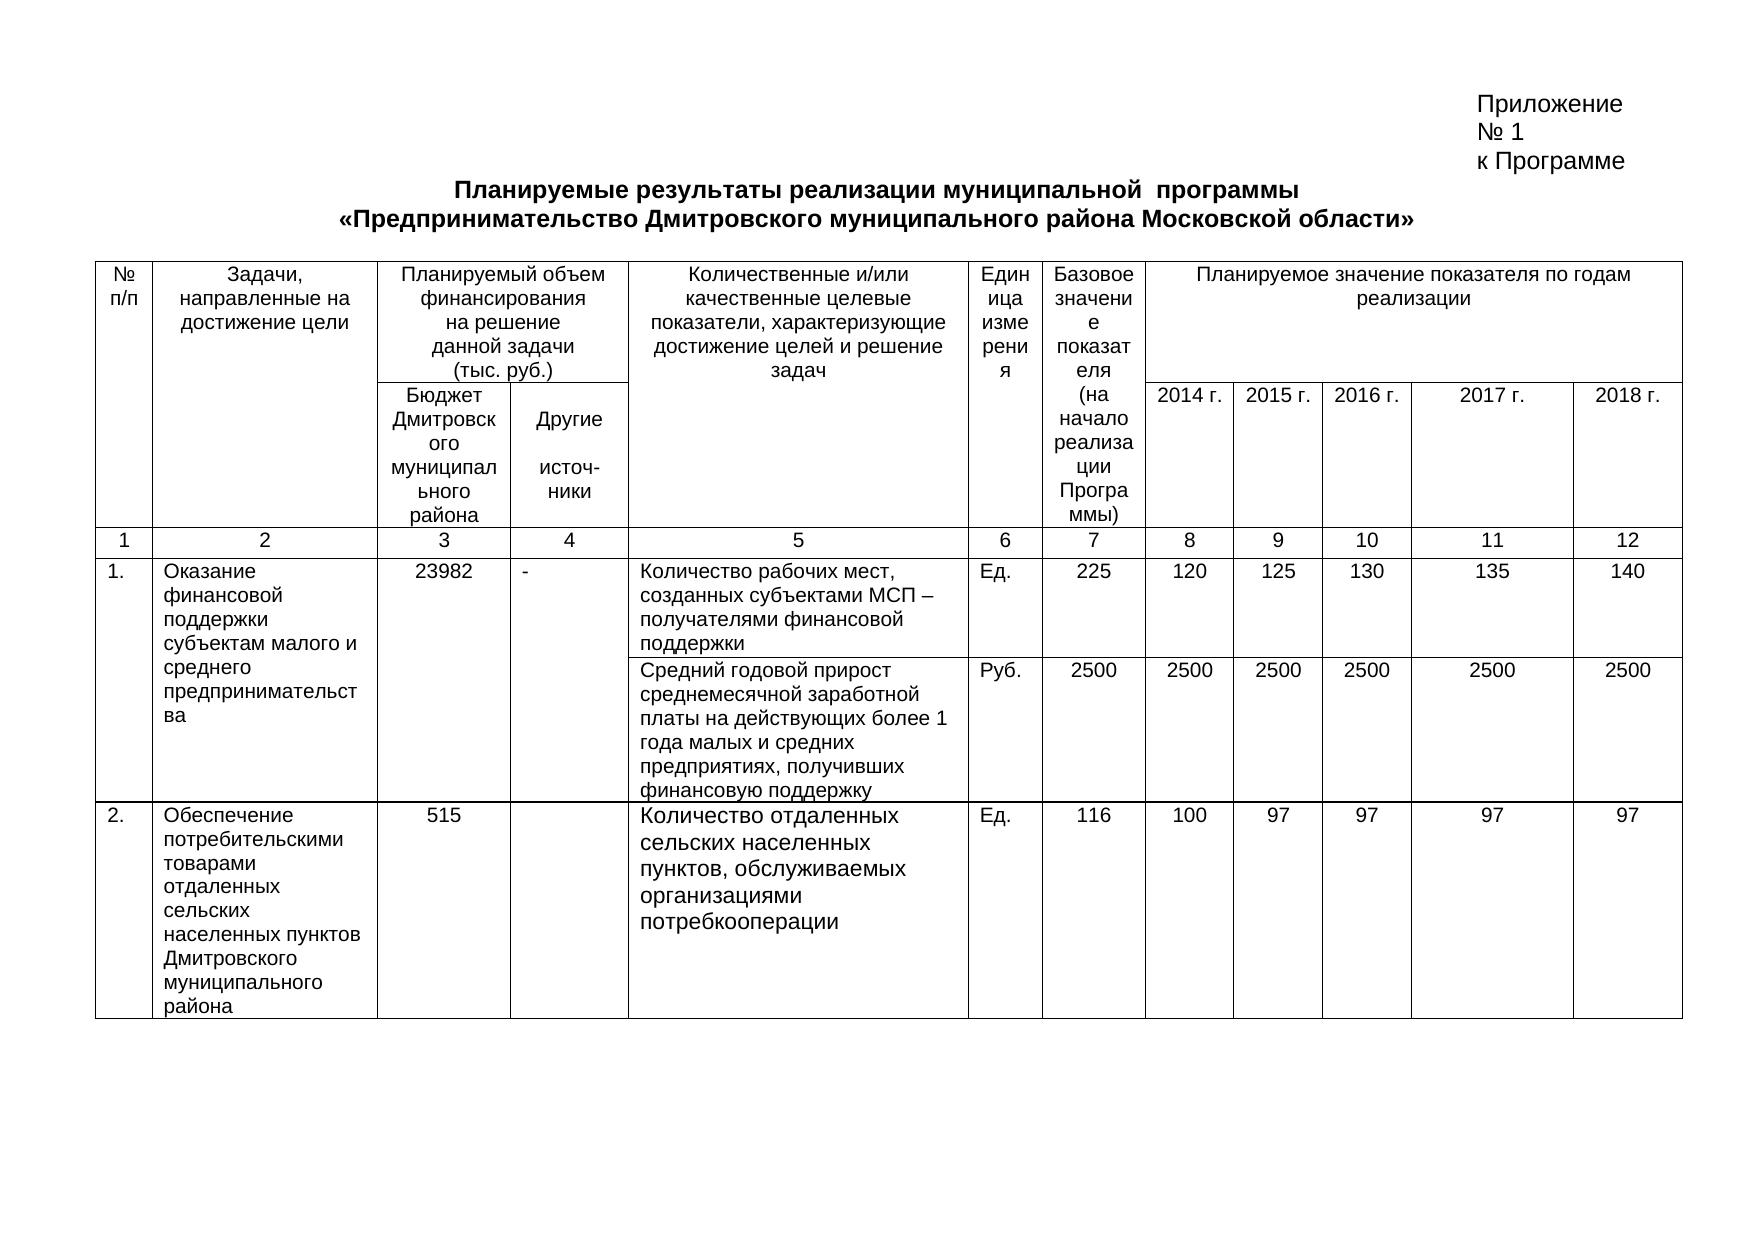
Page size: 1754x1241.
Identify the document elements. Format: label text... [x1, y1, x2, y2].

table_cell 8 [1146, 528, 1233, 558]
table_cell 2500 [1323, 658, 1411, 801]
table_cell 2017 г. [1412, 383, 1573, 527]
table_cell 11 [1412, 528, 1573, 558]
table_cell 135 [1412, 559, 1573, 657]
table_cell Бюджет Дмитровского муниципального района [378, 383, 510, 527]
table_cell 3 [378, 528, 510, 558]
table_cell [511, 803, 628, 1018]
table_cell - [511, 559, 628, 801]
table_cell Другие источ-ники [511, 383, 628, 527]
table_cell Количество рабочих мест, созданных субъектами МСП – получателями финансовой поддержки [629, 559, 968, 657]
table_header Планируемый объем финансирования на решение данной задачи (тыс. руб.) [378, 262, 628, 382]
table_cell 9 [1234, 528, 1322, 558]
table_header Базовое значение показателя (на начало реализации Программы) [1043, 262, 1145, 527]
table_cell 2500 [1234, 658, 1322, 801]
table_header Планируемое значение показателя по годам реализации [1146, 262, 1682, 382]
table_cell Ед. [969, 559, 1042, 657]
table_header Единица измерения [969, 262, 1042, 527]
table_cell 97 [1234, 803, 1322, 1018]
text Планируемые результаты реализации муниципальной программы [118, 175, 1636, 203]
table_header № п/п [96, 262, 152, 527]
table_cell 97 [1412, 803, 1573, 1018]
table_cell 7 [1043, 528, 1145, 558]
table_cell 116 [1043, 803, 1145, 1018]
table_cell Оказание финансовой поддержки субъектам малого и среднего предпринимательства [153, 559, 377, 801]
table_cell 225 [1043, 559, 1145, 657]
text «Предпринимательство Дмитровского муниципального района Московской области» [118, 203, 1636, 232]
table_cell 10 [1323, 528, 1411, 558]
table_cell 2018 г. [1574, 383, 1682, 527]
table_cell 23982 [378, 559, 510, 801]
table_cell 2500 [1574, 658, 1682, 801]
table_header Количественные и/или качественные целевые показатели, характеризующие достижение целей и решение задач [629, 262, 968, 527]
table_cell 125 [1234, 559, 1322, 657]
text Приложение № 1 [1477, 88, 1636, 146]
table_cell Ед. [969, 803, 1042, 1018]
table_header Задачи, направленные на достижение цели [153, 262, 377, 527]
table_cell 6 [969, 528, 1042, 558]
table_cell 97 [1323, 803, 1411, 1018]
table_cell Количество отдаленных сельских населенных пунктов, обслуживаемых организациями потребкооперации [629, 803, 968, 1018]
table_cell Средний годовой прирост среднемесячной заработной платы на действующих более 1 года малых и средних предприятиях, получивших финансовую поддержку [629, 658, 968, 801]
table_cell 2. [96, 803, 152, 1018]
table_cell 4 [511, 528, 628, 558]
table_cell 515 [378, 803, 510, 1018]
table_cell 5 [629, 528, 968, 558]
table_cell 2500 [1146, 658, 1233, 801]
table_cell 2014 г. [1146, 383, 1233, 527]
table_cell 130 [1323, 559, 1411, 657]
table_cell 2016 г. [1323, 383, 1411, 527]
table_cell 1. [96, 559, 152, 801]
table_cell 2500 [1043, 658, 1145, 801]
text к Программе [1477, 146, 1636, 175]
table_cell 2 [153, 528, 377, 558]
table_cell 12 [1574, 528, 1682, 558]
table_cell 140 [1574, 559, 1682, 657]
table_cell 100 [1146, 803, 1233, 1018]
table_cell 2015 г. [1234, 383, 1322, 527]
table_cell 120 [1146, 559, 1233, 657]
table_cell Обеспечение потребительскими товарами отдаленных сельских населенных пунктов Дмитровского муниципального района [153, 803, 377, 1018]
table_cell Руб. [969, 658, 1042, 801]
table_cell 97 [1574, 803, 1682, 1018]
table_cell 2500 [1412, 658, 1573, 801]
table_cell 1 [96, 528, 152, 558]
